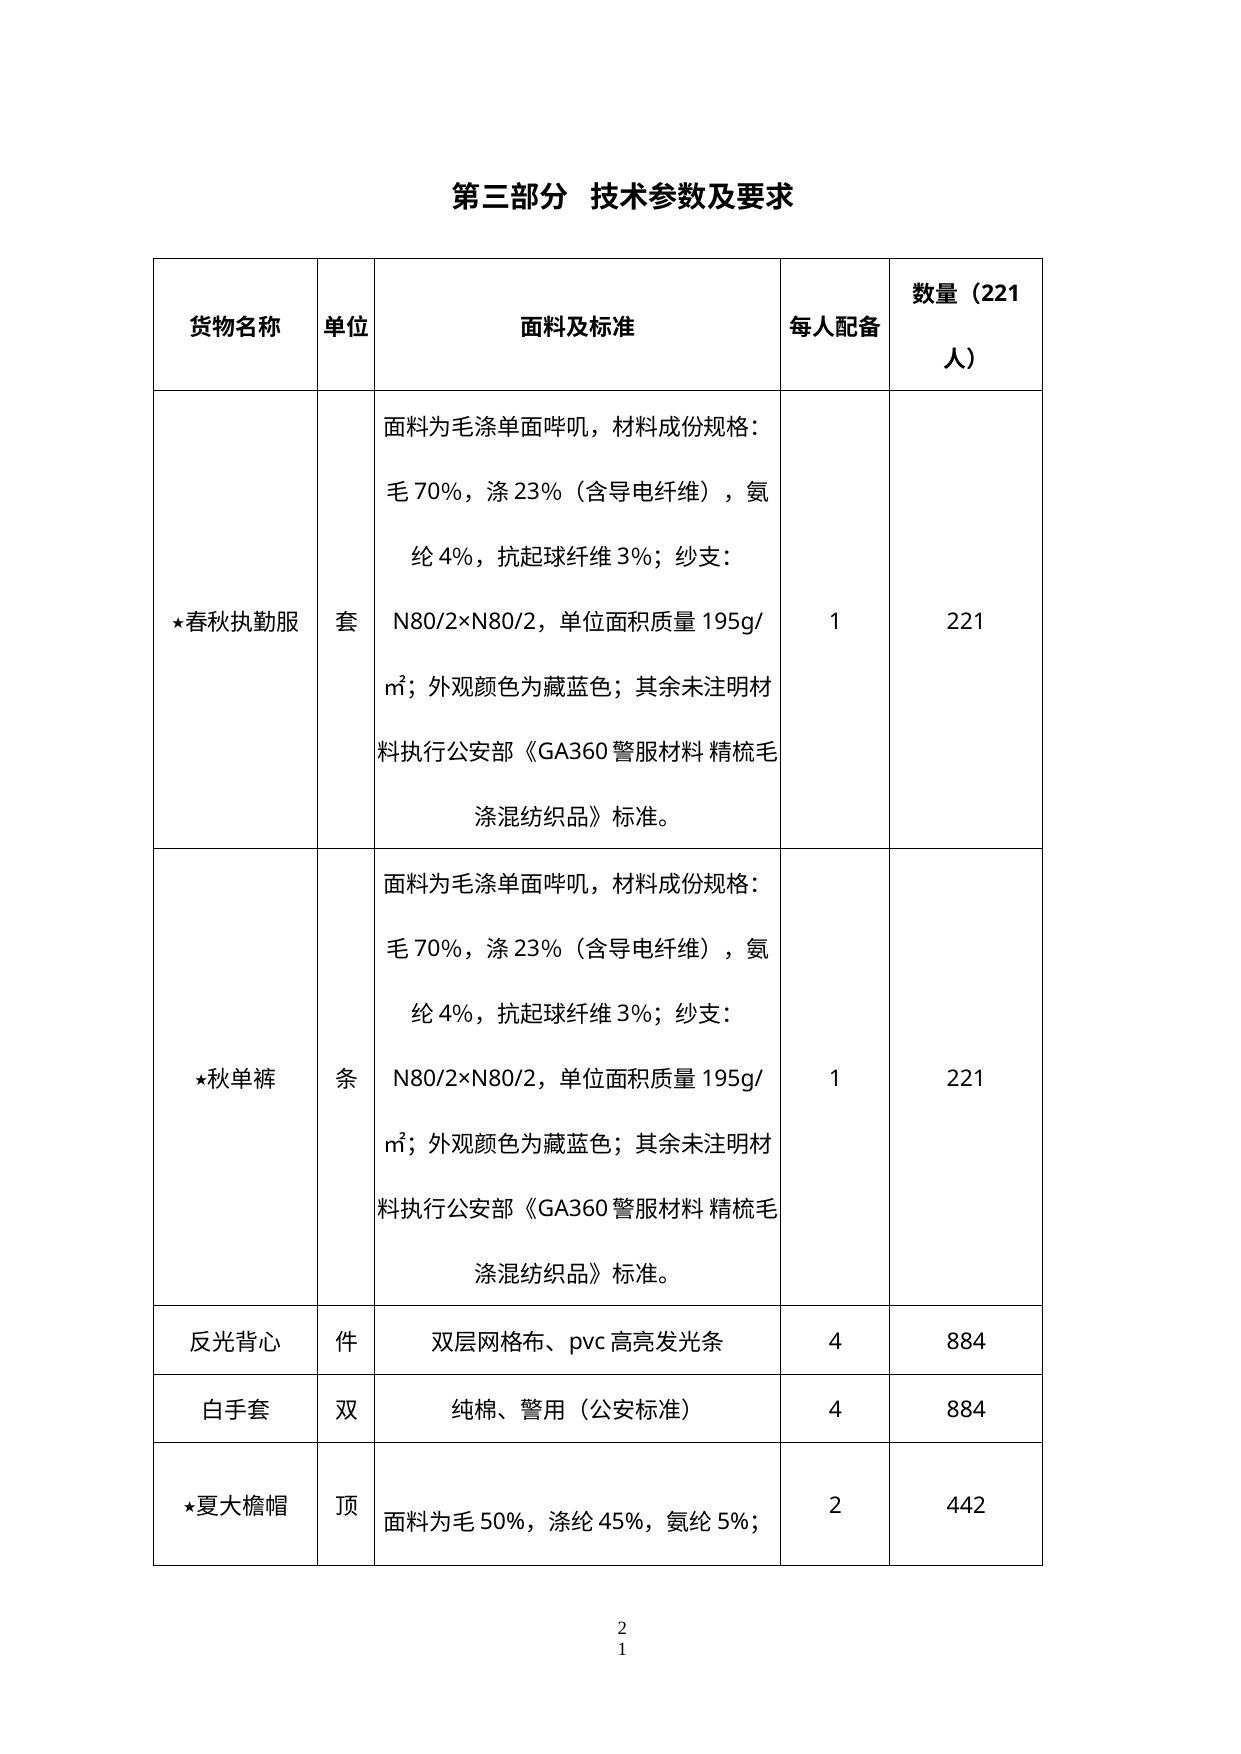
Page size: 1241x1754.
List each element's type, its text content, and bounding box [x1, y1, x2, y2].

table_cell 884 [890, 1306, 1042, 1374]
table_cell 442 [890, 1443, 1042, 1564]
table_cell ★秋单裤 [154, 849, 317, 1305]
table_cell 4 [781, 1306, 889, 1374]
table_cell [375, 1443, 780, 1564]
table_cell 4 [781, 1375, 889, 1442]
table_cell 纯棉、警用（公安标准） [375, 1375, 780, 1442]
table_cell ★春秋执勤服 [154, 391, 317, 848]
table_header 面料及标准 [375, 259, 780, 390]
table_cell 884 [890, 1375, 1042, 1442]
table_header 每人配备 [781, 259, 889, 390]
table_cell 条 [318, 849, 374, 1305]
table_cell 双层网格布、pvc高亮发光条 [375, 1306, 780, 1374]
table_cell 2 [781, 1443, 889, 1564]
table_cell 面料为毛涤单面哔叽，材料成份规格：毛70％，涤23％（含导电纤维），氨纶4％，抗起球纤维3％；纱支：N80/2×N80/2，单位面积质量195g/㎡；外观颜色为藏蓝色；其余未注明材料执行公安部《GA360警服材料 精梳毛涤混纺织品》标准。 [375, 849, 780, 1305]
table_header 货物名称 [154, 259, 317, 390]
table_header 数量（221人） [890, 259, 1042, 390]
subtitle 技术参数及要求 [153, 162, 1092, 227]
table_cell 反光背心 [154, 1306, 317, 1374]
table_cell 件 [318, 1306, 374, 1374]
table_cell 面料为毛涤单面哔叽，材料成份规格：毛70％，涤23％（含导电纤维），氨纶4％，抗起球纤维3％；纱支：N80/2×N80/2，单位面积质量195g/㎡；外观颜色为藏蓝色；其余未注明材料执行公安部《GA360警服材料 精梳毛涤混纺织品》标准。 [375, 391, 780, 848]
table_cell 1 [781, 391, 889, 848]
table_cell 顶 [318, 1443, 374, 1564]
table_cell 套 [318, 391, 374, 848]
table_cell ★夏大檐帽 [154, 1443, 317, 1564]
table_cell 白手套 [154, 1375, 317, 1442]
table_cell 221 [890, 391, 1042, 848]
table_cell 双 [318, 1375, 374, 1442]
table_cell 221 [890, 849, 1042, 1305]
table_cell 1 [781, 849, 889, 1305]
table_header 单位 [318, 259, 374, 390]
